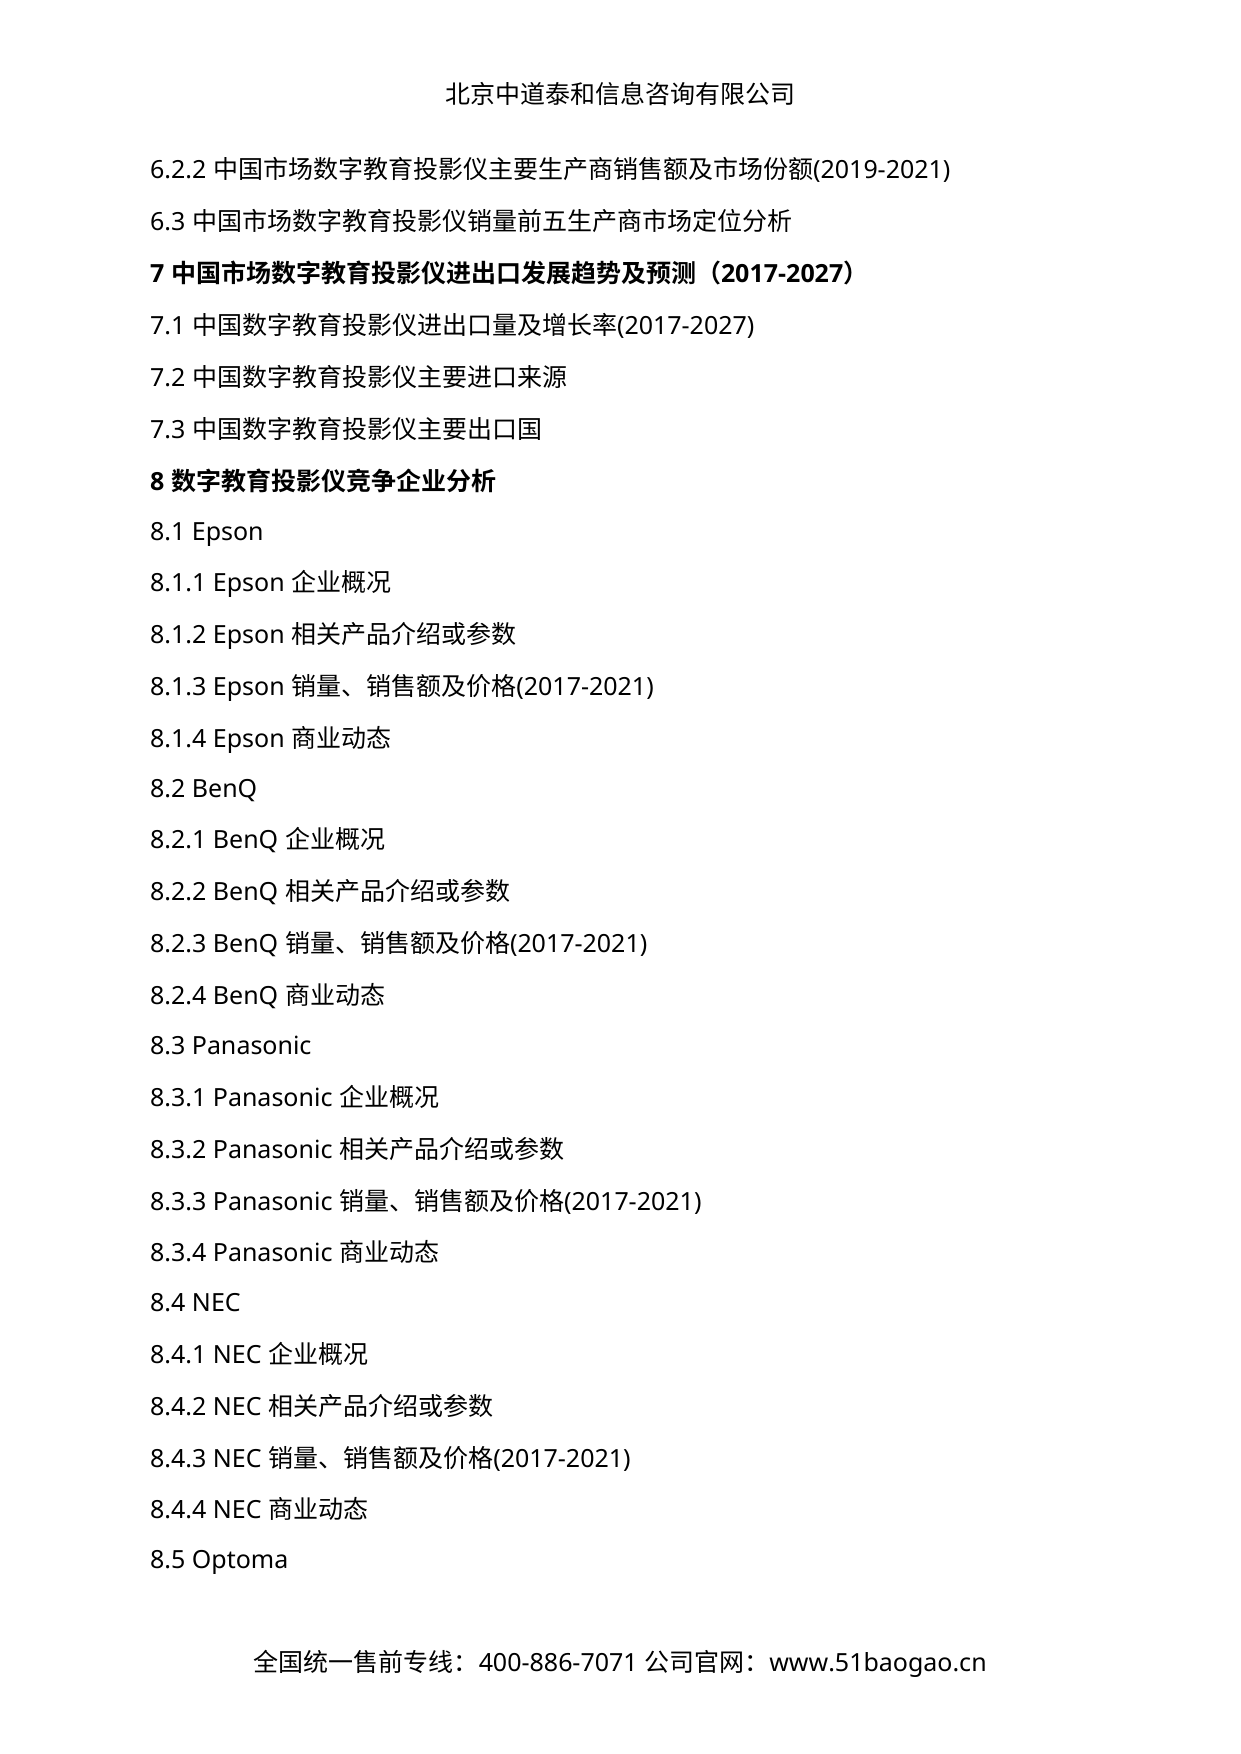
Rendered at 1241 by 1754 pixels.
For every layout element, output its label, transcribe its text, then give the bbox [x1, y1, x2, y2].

text 8.4.2 NEC 相关产品介绍或参数 [150, 1386, 1090, 1422]
text 6.3 中国市场数字教育投影仪销量前五生产商市场定位分析 [150, 202, 1090, 238]
text 8.3.3 Panasonic 销量、销售额及价格(2017-2021) [150, 1181, 1090, 1217]
text 8.1.3 Epson 销量、销售额及价格(2017-2021) [150, 667, 1090, 703]
text 8.1.4 Epson 商业动态 [150, 718, 1090, 755]
text 8.4 NEC [150, 1285, 1090, 1319]
text 7.3 中国数字教育投影仪主要出口国 [150, 409, 1090, 446]
text 6.2.2 中国市场数字教育投影仪主要生产商销售额及市场份额(2019-2021) [150, 150, 1090, 186]
text 8.3.4 Panasonic 商业动态 [150, 1233, 1090, 1269]
text 7 中国市场数字教育投影仪进出口发展趋势及预测（2017-2027） [150, 254, 1090, 290]
text 8.3.1 Panasonic 企业概况 [150, 1077, 1090, 1113]
text 8.2.1 BenQ 企业概况 [150, 820, 1090, 856]
text 8 数字教育投影仪竞争企业分析 [150, 461, 1090, 497]
text 8.2.2 BenQ 相关产品介绍或参数 [150, 872, 1090, 908]
text 8.1 Epson [150, 513, 1090, 547]
text 8.2 BenQ [150, 770, 1090, 804]
text 7.1 中国数字教育投影仪进出口量及增长率(2017-2027) [150, 306, 1090, 342]
text 8.1.2 Epson 相关产品介绍或参数 [150, 615, 1090, 651]
text 8.1.1 Epson 企业概况 [150, 563, 1090, 599]
text 8.5 Optoma [150, 1542, 1090, 1576]
text 8.4.3 NEC 销量、销售额及价格(2017-2021) [150, 1438, 1090, 1474]
text 7.2 中国数字教育投影仪主要进口来源 [150, 357, 1090, 394]
text 8.4.4 NEC 商业动态 [150, 1490, 1090, 1526]
text 8.3 Panasonic [150, 1027, 1090, 1062]
text 8.2.4 BenQ 商业动态 [150, 976, 1090, 1012]
text 8.2.3 BenQ 销量、销售额及价格(2017-2021) [150, 924, 1090, 960]
text 8.3.2 Panasonic 相关产品介绍或参数 [150, 1129, 1090, 1165]
text 8.4.1 NEC 企业概况 [150, 1334, 1090, 1371]
